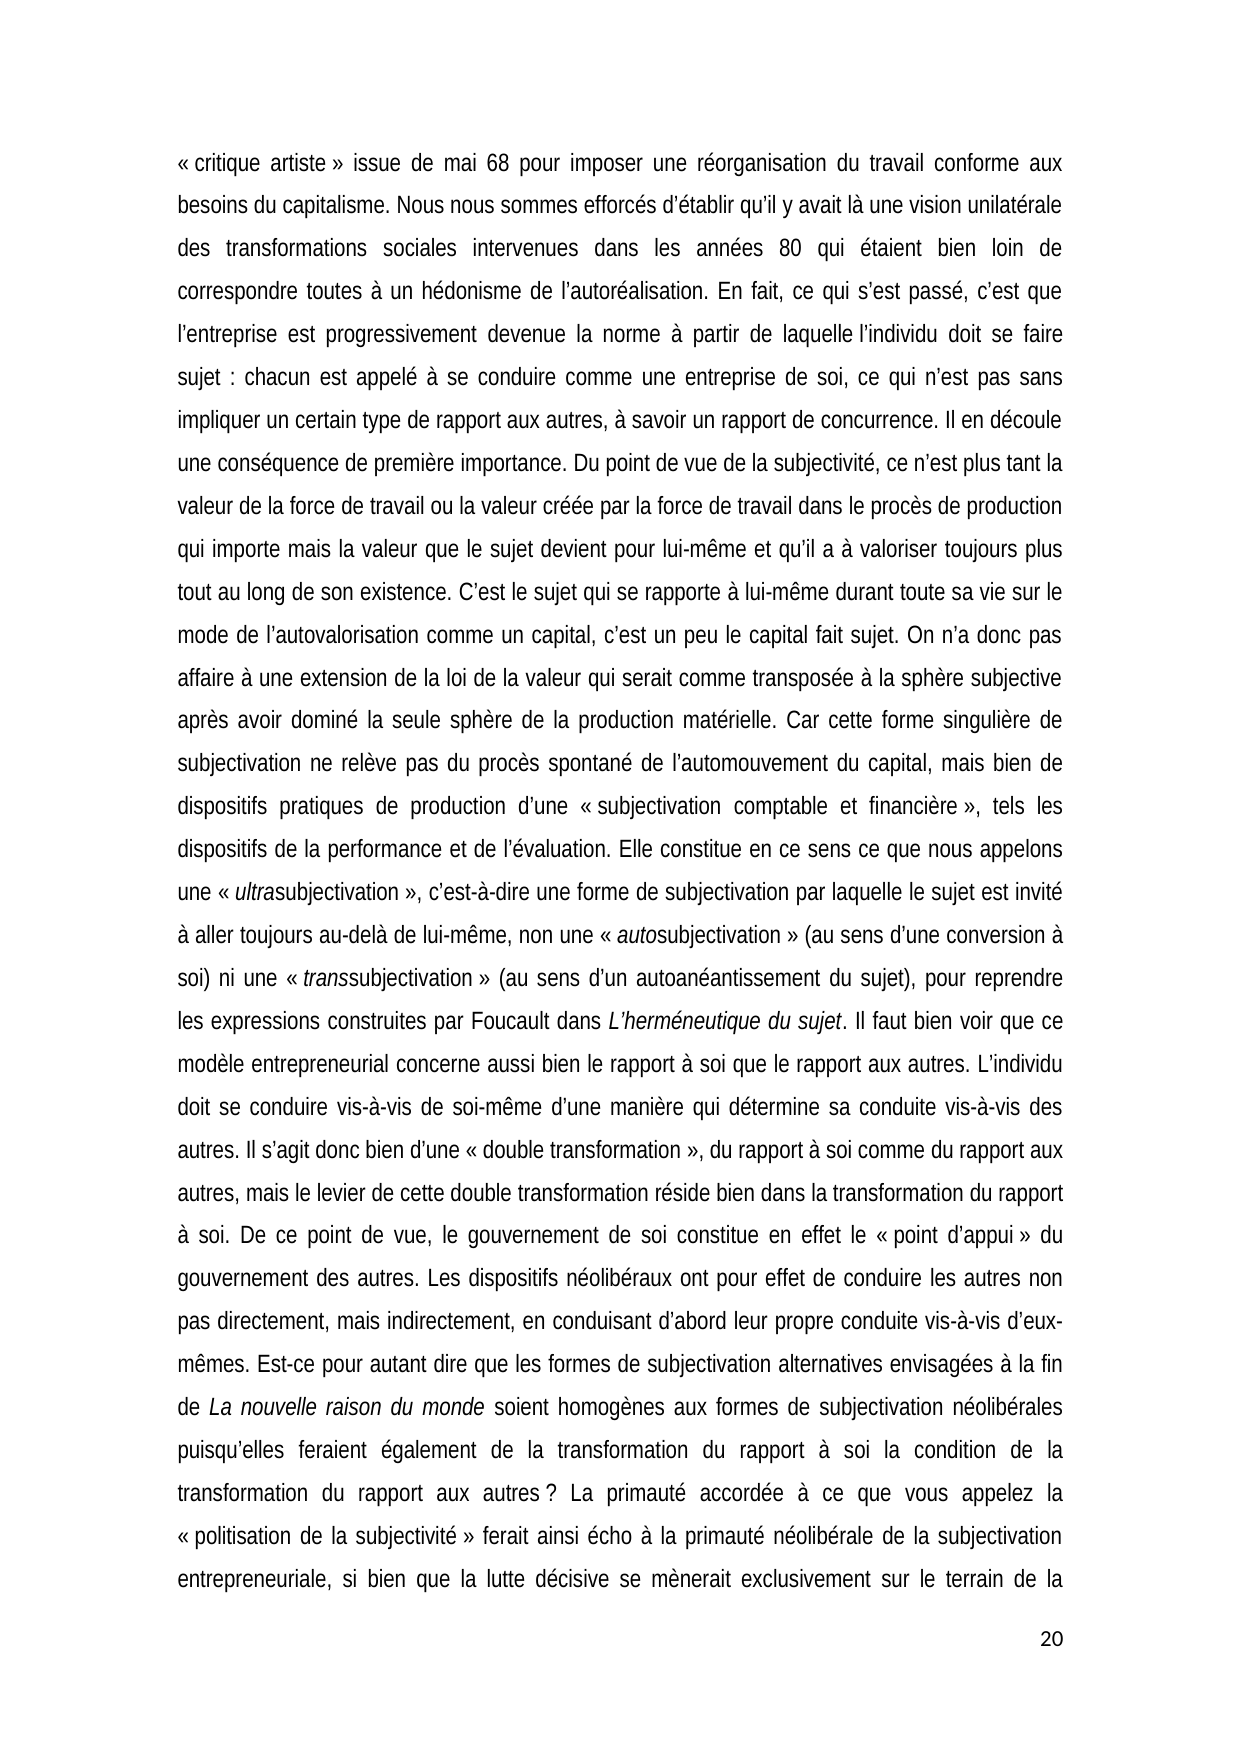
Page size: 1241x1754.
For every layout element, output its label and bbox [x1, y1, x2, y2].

text [177, 148, 1063, 1592]
